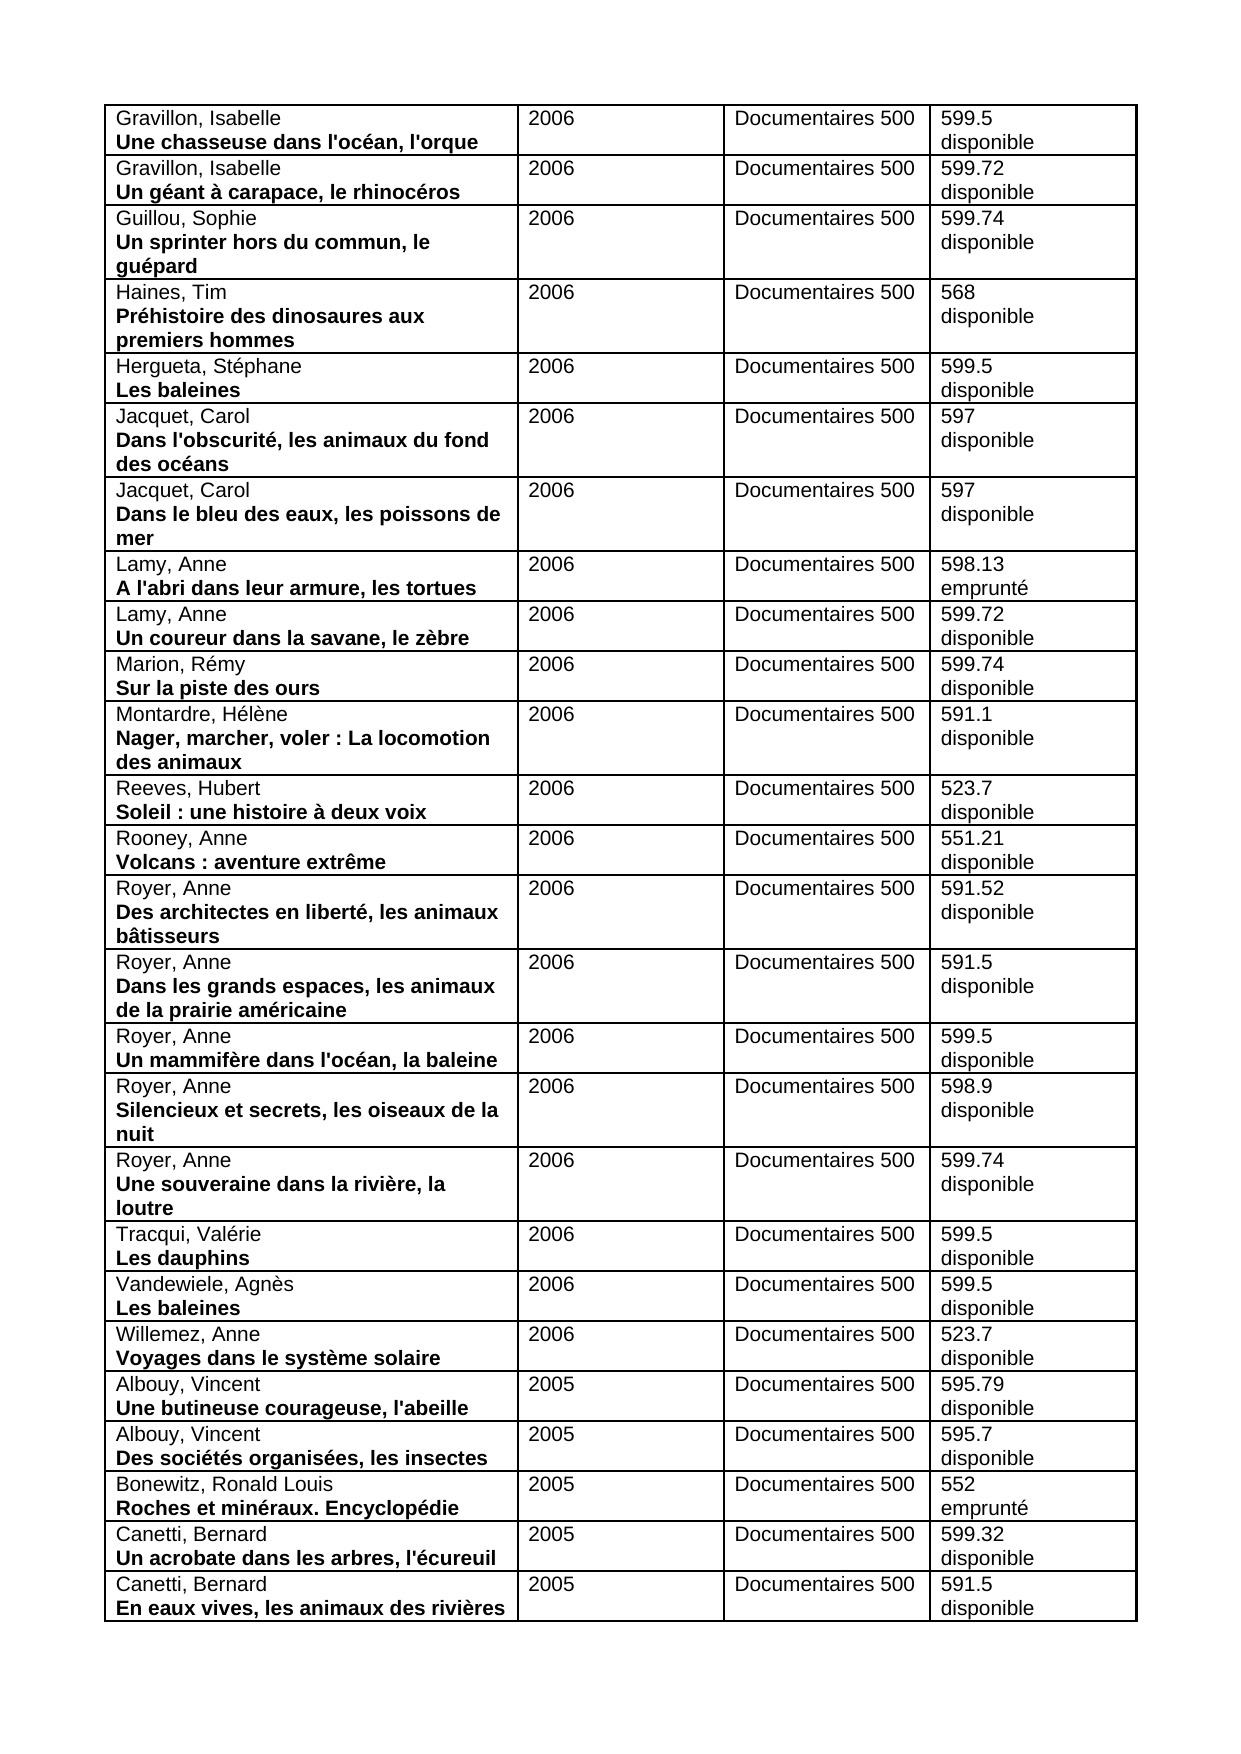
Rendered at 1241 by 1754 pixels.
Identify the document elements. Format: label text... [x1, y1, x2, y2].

table_cell Documentaires 500 [725, 1472, 929, 1520]
table_cell 599.32 disponible [931, 1522, 1135, 1570]
table_cell Albouy, Vincent Une butineuse courageuse, l'abeille [106, 1372, 517, 1420]
table_cell 2006 [519, 106, 723, 154]
table_cell Documentaires 500 [725, 702, 929, 774]
table_cell 595.79 disponible [931, 1372, 1135, 1420]
table_cell 2006 [519, 280, 723, 352]
table_cell Documentaires 500 [725, 1148, 929, 1220]
table_cell 599.74 disponible [931, 206, 1135, 278]
table_cell 2005 [519, 1572, 723, 1620]
table_cell 2006 [519, 1024, 723, 1072]
table_cell Documentaires 500 [725, 156, 929, 204]
table_cell Documentaires 500 [725, 776, 929, 824]
table_cell Documentaires 500 [725, 1572, 929, 1620]
table_cell 2005 [519, 1522, 723, 1570]
table_cell Documentaires 500 [725, 1322, 929, 1370]
table_cell Tracqui, Valérie Les dauphins [106, 1222, 517, 1270]
table_cell 551.21 disponible [931, 826, 1135, 874]
table_cell 2006 [519, 1222, 723, 1270]
table_cell Documentaires 500 [725, 602, 929, 650]
table_cell Vandewiele, Agnès Les baleines [106, 1272, 517, 1320]
table_cell 599.5 disponible [931, 106, 1135, 154]
table_cell Gravillon, Isabelle Un géant à carapace, le rhinocéros [106, 156, 517, 204]
table_cell 599.72 disponible [931, 156, 1135, 204]
table_cell 2006 [519, 1272, 723, 1320]
table_cell 2006 [519, 702, 723, 774]
table_cell 591.1 disponible [931, 702, 1135, 774]
table_cell Documentaires 500 [725, 1522, 929, 1570]
table_cell Documentaires 500 [725, 1422, 929, 1470]
table_cell 599.74 disponible [931, 1148, 1135, 1220]
table_cell Documentaires 500 [725, 826, 929, 874]
table_cell 2005 [519, 1372, 723, 1420]
table_cell Royer, Anne Une souveraine dans la rivière, la loutre [106, 1148, 517, 1220]
table_cell 599.5 disponible [931, 1272, 1135, 1320]
table_cell Documentaires 500 [725, 876, 929, 948]
table_cell Royer, Anne Dans les grands espaces, les animaux de la prairie américaine [106, 950, 517, 1022]
table_cell Documentaires 500 [725, 404, 929, 476]
table_cell 2006 [519, 156, 723, 204]
table_cell Gravillon, Isabelle Une chasseuse dans l'océan, l'orque [106, 106, 517, 154]
table_cell Documentaires 500 [725, 354, 929, 402]
table_cell Documentaires 500 [725, 1024, 929, 1072]
table_cell Lamy, Anne Un coureur dans la savane, le zèbre [106, 602, 517, 650]
table_cell Willemez, Anne Voyages dans le système solaire [106, 1322, 517, 1370]
table_cell Haines, Tim Préhistoire des dinosaures aux premiers hommes [106, 280, 517, 352]
table_cell 2006 [519, 552, 723, 600]
table_cell Canetti, Bernard Un acrobate dans les arbres, l'écureuil [106, 1522, 517, 1570]
table_cell Montardre, Hélène Nager, marcher, voler : La locomotion des animaux [106, 702, 517, 774]
table_cell 2006 [519, 478, 723, 550]
table_cell 2006 [519, 354, 723, 402]
table_cell Marion, Rémy Sur la piste des ours [106, 652, 517, 700]
table_cell 597 disponible [931, 404, 1135, 476]
table_cell Royer, Anne Des architectes en liberté, les animaux bâtisseurs [106, 876, 517, 948]
table_cell 2006 [519, 602, 723, 650]
table_cell 591.5 disponible [931, 1572, 1135, 1620]
table_cell 2005 [519, 1472, 723, 1520]
table_cell 2006 [519, 1074, 723, 1146]
table_cell 2006 [519, 776, 723, 824]
table_cell 2006 [519, 1148, 723, 1220]
table_cell 2006 [519, 826, 723, 874]
table_cell Documentaires 500 [725, 1074, 929, 1146]
table_cell 598.13 emprunté [931, 552, 1135, 600]
table_cell 568 disponible [931, 280, 1135, 352]
table_cell Reeves, Hubert Soleil : une histoire à deux voix [106, 776, 517, 824]
table_cell Royer, Anne Silencieux et secrets, les oiseaux de la nuit [106, 1074, 517, 1146]
table_cell 523.7 disponible [931, 1322, 1135, 1370]
table_cell 599.72 disponible [931, 602, 1135, 650]
table_cell Documentaires 500 [725, 552, 929, 600]
table_cell Documentaires 500 [725, 1272, 929, 1320]
table_cell Documentaires 500 [725, 652, 929, 700]
table_cell Documentaires 500 [725, 106, 929, 154]
table_cell Documentaires 500 [725, 280, 929, 352]
table_cell 2006 [519, 652, 723, 700]
table_cell 597 disponible [931, 478, 1135, 550]
table_cell 591.5 disponible [931, 950, 1135, 1022]
table_cell 599.5 disponible [931, 354, 1135, 402]
table_cell Canetti, Bernard En eaux vives, les animaux des rivières [106, 1572, 517, 1620]
table_cell 599.5 disponible [931, 1222, 1135, 1270]
table_cell 2006 [519, 950, 723, 1022]
table_cell Hergueta, Stéphane Les baleines [106, 354, 517, 402]
table_cell 2006 [519, 404, 723, 476]
table_cell 595.7 disponible [931, 1422, 1135, 1470]
table_cell Rooney, Anne Volcans : aventure extrême [106, 826, 517, 874]
table_cell 599.5 disponible [931, 1024, 1135, 1072]
table_cell Bonewitz, Ronald Louis Roches et minéraux. Encyclopédie [106, 1472, 517, 1520]
table_cell Documentaires 500 [725, 1372, 929, 1420]
table_cell Guillou, Sophie Un sprinter hors du commun, le guépard [106, 206, 517, 278]
table_cell 2006 [519, 1322, 723, 1370]
table_cell 599.74 disponible [931, 652, 1135, 700]
table_cell 552 emprunté [931, 1472, 1135, 1520]
table_cell Lamy, Anne A l'abri dans leur armure, les tortues [106, 552, 517, 600]
table_cell Royer, Anne Un mammifère dans l'océan, la baleine [106, 1024, 517, 1072]
table_cell 523.7 disponible [931, 776, 1135, 824]
table_cell Documentaires 500 [725, 206, 929, 278]
table_cell 2005 [519, 1422, 723, 1470]
table_cell 591.52 disponible [931, 876, 1135, 948]
table_cell 2006 [519, 876, 723, 948]
table_cell 598.9 disponible [931, 1074, 1135, 1146]
table_cell Documentaires 500 [725, 1222, 929, 1270]
table_cell Documentaires 500 [725, 478, 929, 550]
table_cell Jacquet, Carol Dans l'obscurité, les animaux du fond des océans [106, 404, 517, 476]
table_cell Jacquet, Carol Dans le bleu des eaux, les poissons de mer [106, 478, 517, 550]
table_cell 2006 [519, 206, 723, 278]
table_cell Albouy, Vincent Des sociétés organisées, les insectes [106, 1422, 517, 1470]
table_cell Documentaires 500 [725, 950, 929, 1022]
